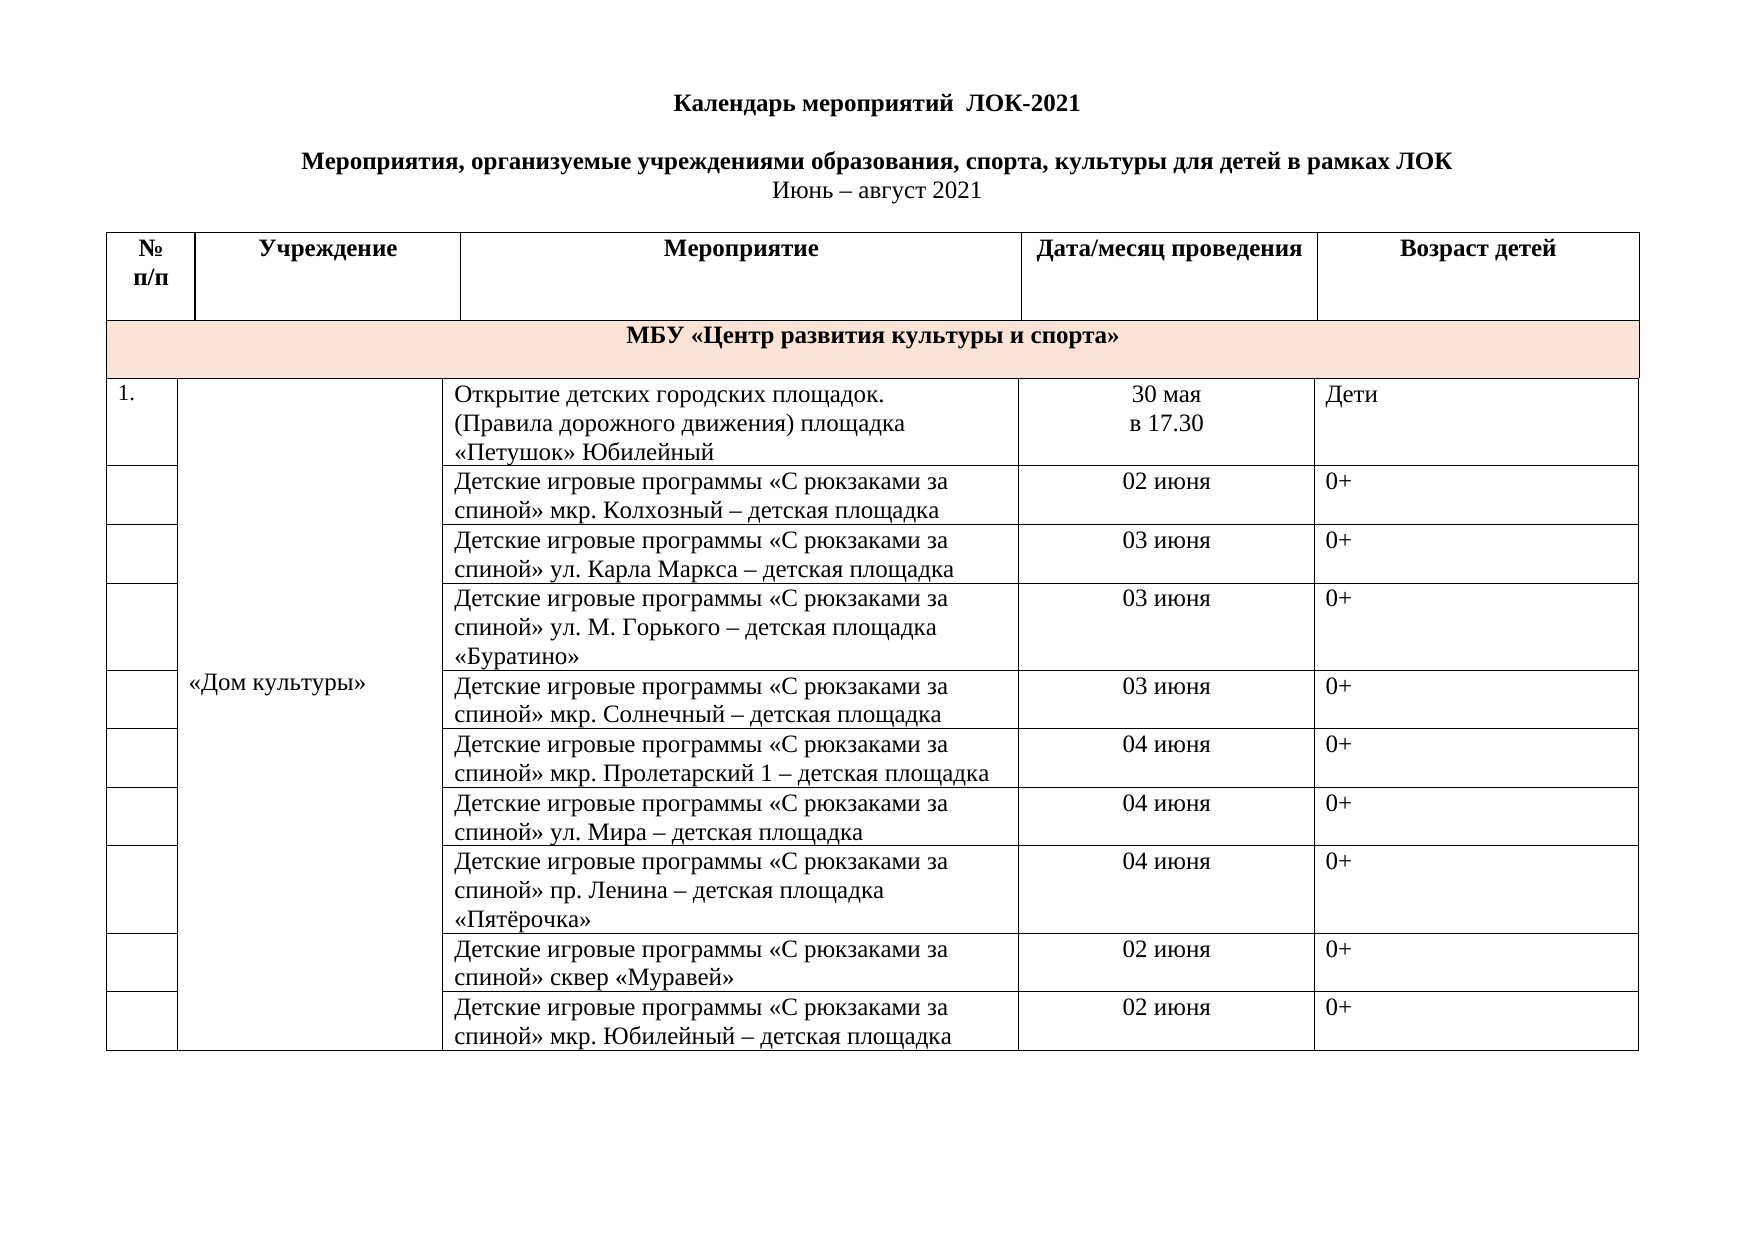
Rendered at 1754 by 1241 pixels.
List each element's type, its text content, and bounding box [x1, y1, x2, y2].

table_cell [107, 788, 177, 845]
table_cell 03 июня [1019, 525, 1314, 582]
table_header Дата/месяц проведения [1022, 233, 1317, 319]
table_cell 0+ [1315, 729, 1638, 787]
table_cell [107, 466, 177, 524]
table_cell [443, 992, 1018, 1050]
table_cell 0+ [1315, 934, 1638, 991]
table_header Возраст детей [1318, 233, 1639, 319]
table_cell 02 июня [1019, 934, 1314, 991]
table_cell 03 июня [1019, 584, 1314, 670]
table_header Учреждение [196, 233, 460, 319]
table_cell [107, 846, 177, 933]
table_cell [107, 934, 177, 991]
table_cell Детские игровые программы «С рюкзаками за спиной» мкр. Колхозный – детская площадка [443, 466, 1018, 524]
table_cell [107, 584, 177, 670]
table_header Мероприятие [461, 233, 1021, 319]
table_cell Детские игровые программы «С рюкзаками за спиной» сквер «Муравей» [443, 934, 1018, 991]
table_header 1. [107, 379, 177, 465]
table_cell Детские игровые программы «С рюкзаками за спиной» мкр. Пролетарский 1 – детская площадка [443, 729, 1018, 787]
table_cell 0+ [1315, 671, 1638, 728]
table_cell 03 июня [1019, 671, 1314, 728]
table_cell 02 июня [1019, 466, 1314, 524]
text Мероприятия, организуемые учреждениями образования, спорта, культуры для детей в рамках ЛОК [118, 146, 1636, 175]
table_cell 04 июня [1019, 729, 1314, 787]
table_header № п/п [107, 233, 194, 319]
table_cell 02 июня [1019, 992, 1314, 1050]
table_cell 04 июня [1019, 788, 1314, 845]
table_cell Детские игровые программы «С рюкзаками за спиной» ул. М. Горького – детская площадка «Буратино» [443, 584, 1018, 670]
table_cell 0+ [1315, 466, 1638, 524]
text Календарь мероприятий ЛОК-2021 [118, 88, 1636, 117]
table_cell Детские игровые программы «С рюкзаками за спиной» ул. Карла Маркса – детская площадка [443, 525, 1018, 582]
table_cell 0+ [1315, 788, 1638, 845]
table_cell 0+ [1315, 992, 1638, 1050]
table_cell 0+ [1315, 525, 1638, 582]
table_cell Детские игровые программы «С рюкзаками за спиной» ул. Мира – детская площадка [443, 788, 1018, 845]
table_cell 04 июня [1019, 846, 1314, 933]
text Июнь – август 2021 [118, 175, 1636, 203]
table_header «Дом культуры» [178, 379, 442, 1050]
table_cell МБУ «Центр развития культуры и спорта» [107, 321, 1639, 378]
table_cell Детские игровые программы «С рюкзаками за спиной» мкр. Солнечный – детская площадка [443, 671, 1018, 728]
table_cell [107, 729, 177, 787]
table_cell [107, 671, 177, 728]
table_cell 0+ [1315, 846, 1638, 933]
table_cell Детские игровые программы «С рюкзаками за спиной» пр. Ленина – детская площадка «Пятёрочка» [443, 846, 1018, 933]
table_header 30 мая в 17.30 [1019, 379, 1314, 465]
table_cell 0+ [1315, 584, 1638, 670]
table_header Дети [1315, 379, 1638, 465]
table_header Открытие детских городских площадок. (Правила дорожного движения) площадка «Петушок» Юбилейный [443, 379, 1018, 465]
table_cell [107, 992, 177, 1050]
table_cell [107, 525, 177, 582]
